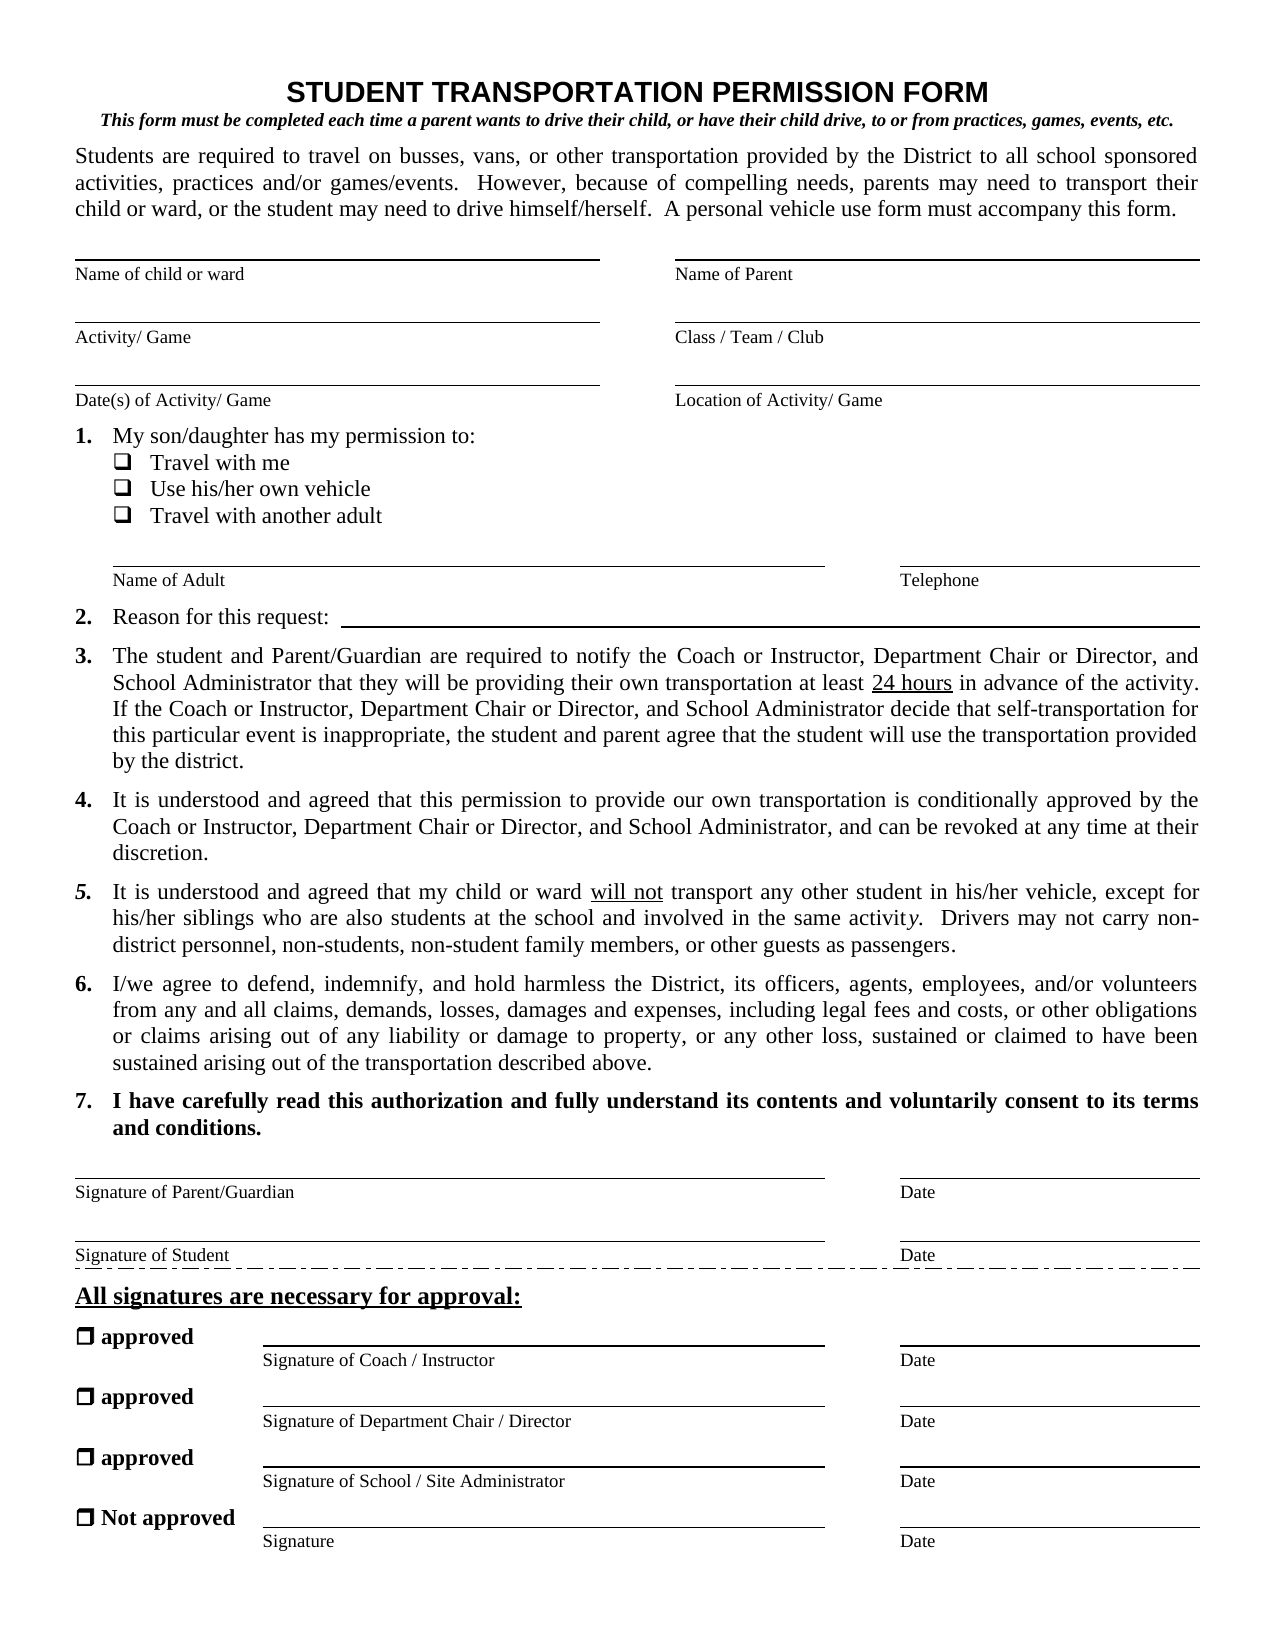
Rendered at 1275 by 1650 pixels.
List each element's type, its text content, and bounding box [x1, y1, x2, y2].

list Travel with another adult [112, 502, 1200, 528]
text This form must be completed each time a parent wants to drive their child, or have their child drive, to or from practices, games, events, etc. [75, 108, 1200, 130]
list Use his/her own vehicle [112, 475, 1200, 502]
text Signature of School / Site Administrator Date [75, 1470, 1200, 1491]
text Activity/ Game Class / Team / Club [75, 326, 1200, 347]
text Signature Date [75, 1530, 1200, 1552]
text Signature of Parent/Guardian Date [75, 1181, 1200, 1203]
text Date(s) of Activity/ Game Location of Activity/ Game [75, 388, 1200, 410]
text All signatures are necessary for approval: [75, 1281, 1200, 1310]
text Name of Adult Telephone [112, 569, 1200, 591]
text Signature of Department Chair / Director Date [75, 1409, 1200, 1431]
list I have carefully read this authorization and fully understand its contents and voluntarily consent to its terms and conditions. [75, 1087, 1200, 1140]
list My son/daughter has my permission to: [75, 423, 1200, 449]
text approved [75, 1383, 1200, 1409]
text approved [75, 1323, 1200, 1349]
text Signature of Coach / Instructor Date [75, 1349, 1200, 1371]
text Signature of Student Date [75, 1244, 1200, 1269]
list It is understood and agreed that my child or ward will not transport any other student in his/her vehicle, except for his/her siblings who are also students at the school and involved in the same activity. Drivers may not carry non-district personnel, non-students, non-student family members, or other guests as passengers. [75, 878, 1200, 957]
text Students are required to travel on busses, vans, or other transportation provided by the District to all school sponsored activities, practices and/or games/events. However, because of compelling needs, parents may need to transport their child or ward, or the student may need to drive himself/herself. A personal vehicle use form must accompany this form. [75, 143, 1200, 222]
text Name of child or ward Name of Parent [75, 263, 1200, 284]
text Not approved [75, 1504, 1200, 1530]
text approved [75, 1443, 1200, 1470]
text STUDENT TRANSPORTATION PERMISSION FORM [75, 75, 1200, 108]
list It is understood and agreed that this permission to provide our own transportation is conditionally approved by the Coach or Instructor, Department Chair or Director, and School Administrator, and can be revoked at any time at their discretion. [75, 786, 1200, 866]
list I/we agree to defend, indemnify, and hold harmless the District, its officers, agents, employees, and/or volunteers from any and all claims, demands, losses, damages and expenses, including legal fees and costs, or other obligations or claims arising out of any liability or damage to property, or any other loss, sustained or claimed to have been sustained arising out of the transportation described above. [75, 969, 1200, 1075]
list The student and Parent/Guardian are required to notify the Coach or Instructor, Department Chair or Director, and School Administrator that they will be providing their own transportation at least 24 hours in advance of the activity. If the Coach or Instructor, Department Chair or Director, and School Administrator decide that self-transportation for this particular event is inappropriate, the student and parent agree that the student will use the transportation provided by the district. [75, 642, 1200, 774]
list Reason for this request: [75, 603, 1200, 630]
list Travel with me [112, 449, 1200, 475]
